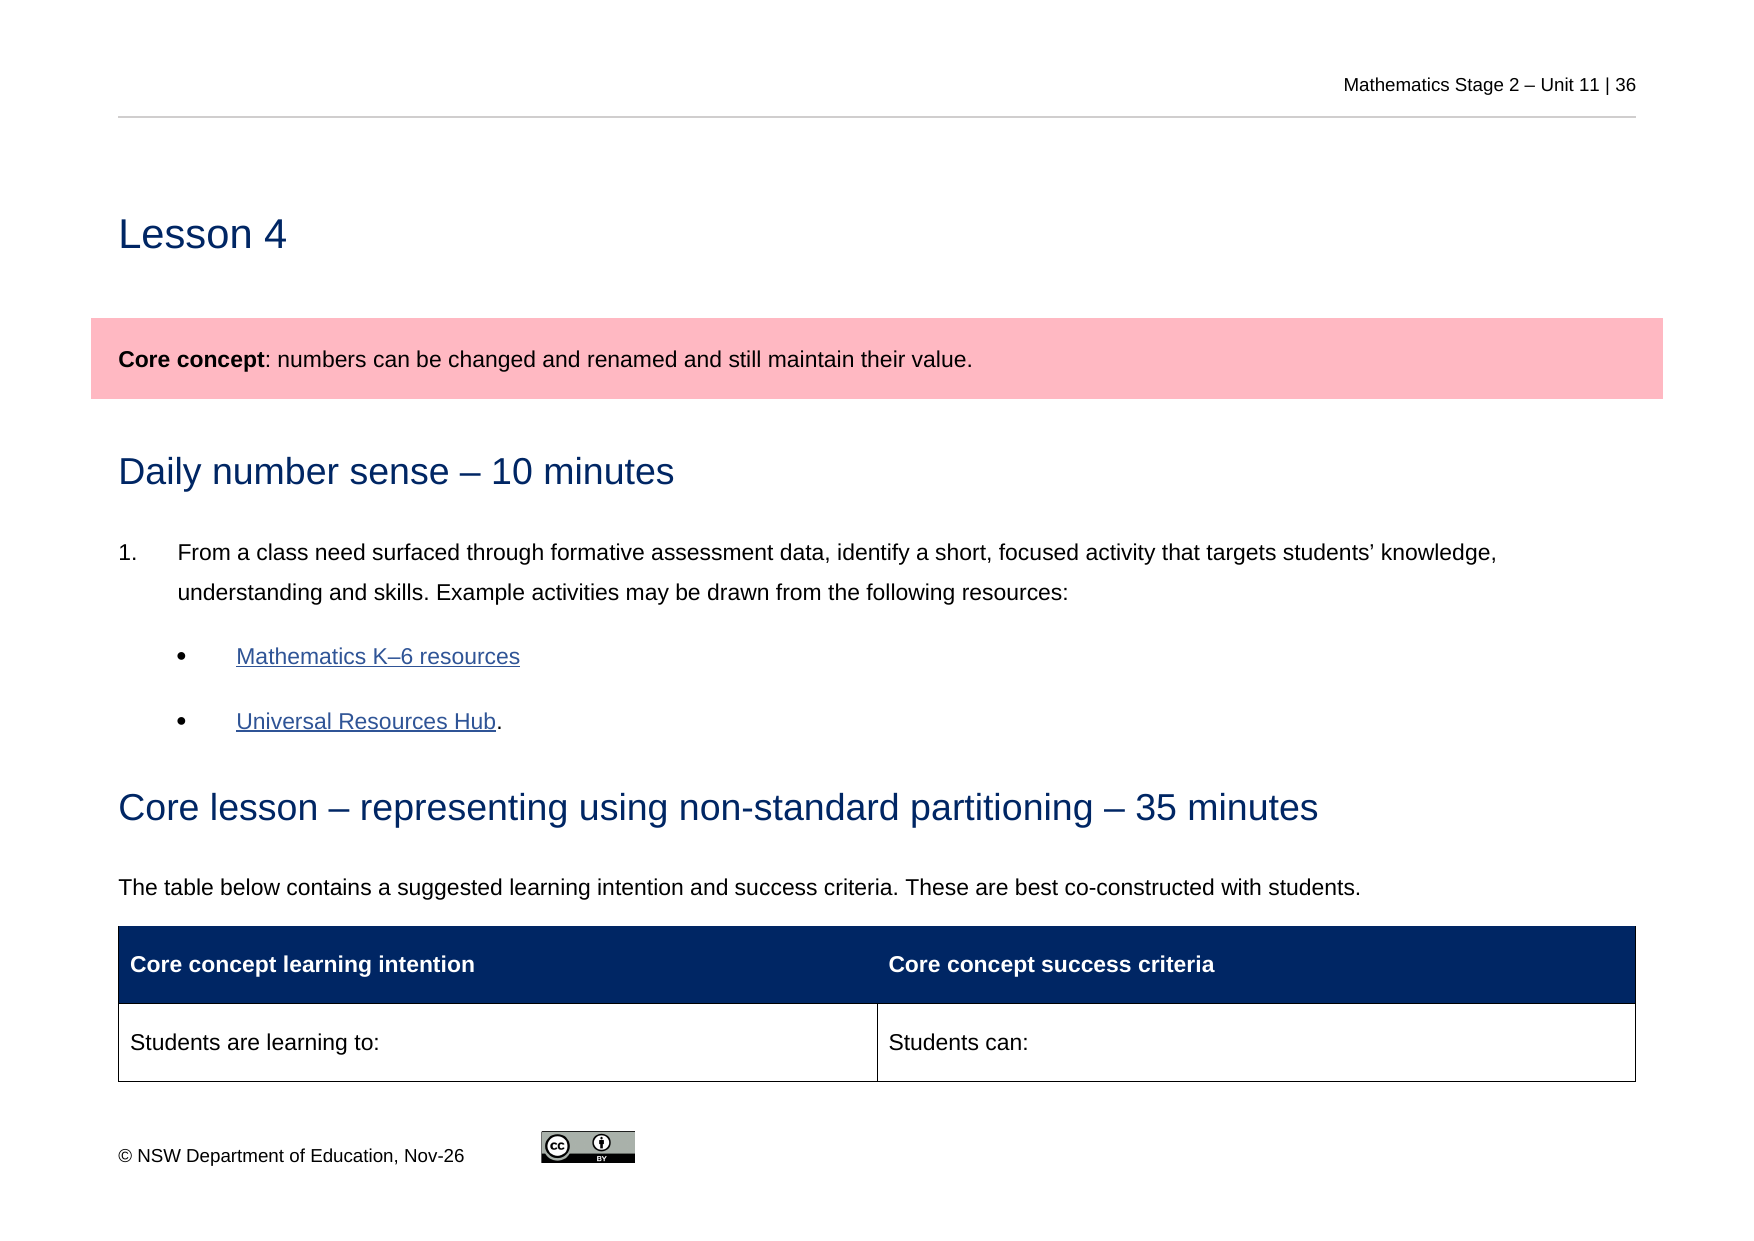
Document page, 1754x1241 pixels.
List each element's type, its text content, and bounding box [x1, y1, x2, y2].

subtitle Core lesson – representing using non-standard partitioning – 35 minutes [118, 785, 1636, 828]
list From a class need surfaced through formative assessment data, identify a short, focused activity that targets students’ knowledge, understanding and skills. Example activities may be drawn from the following resources: [118, 539, 1636, 605]
text The table below contains a suggested learning intention and success criteria. These are best co-constructed with students. [118, 874, 1636, 901]
table_header Core concept learning intention [119, 926, 877, 1003]
subtitle Lesson 4 [118, 209, 1636, 257]
table_cell Students are learning to: apply place value to partition and regroup numbers up to 4 digits. [119, 1004, 877, 1081]
list Universal Resources Hub. [177, 708, 1636, 734]
subtitle Daily number sense – 10 minutes [118, 449, 1636, 493]
table_cell Students can: record numbers using standard place value form represent and record numbers up to 4 digits using non-standard partitioning. [878, 1004, 1635, 1081]
table_header Core concept success criteria [877, 926, 1635, 1003]
picture [541, 1131, 635, 1163]
text Core concept: numbers can be changed and renamed and still maintain their value. [97, 325, 1657, 393]
list Mathematics K–6 resources [177, 643, 1636, 669]
